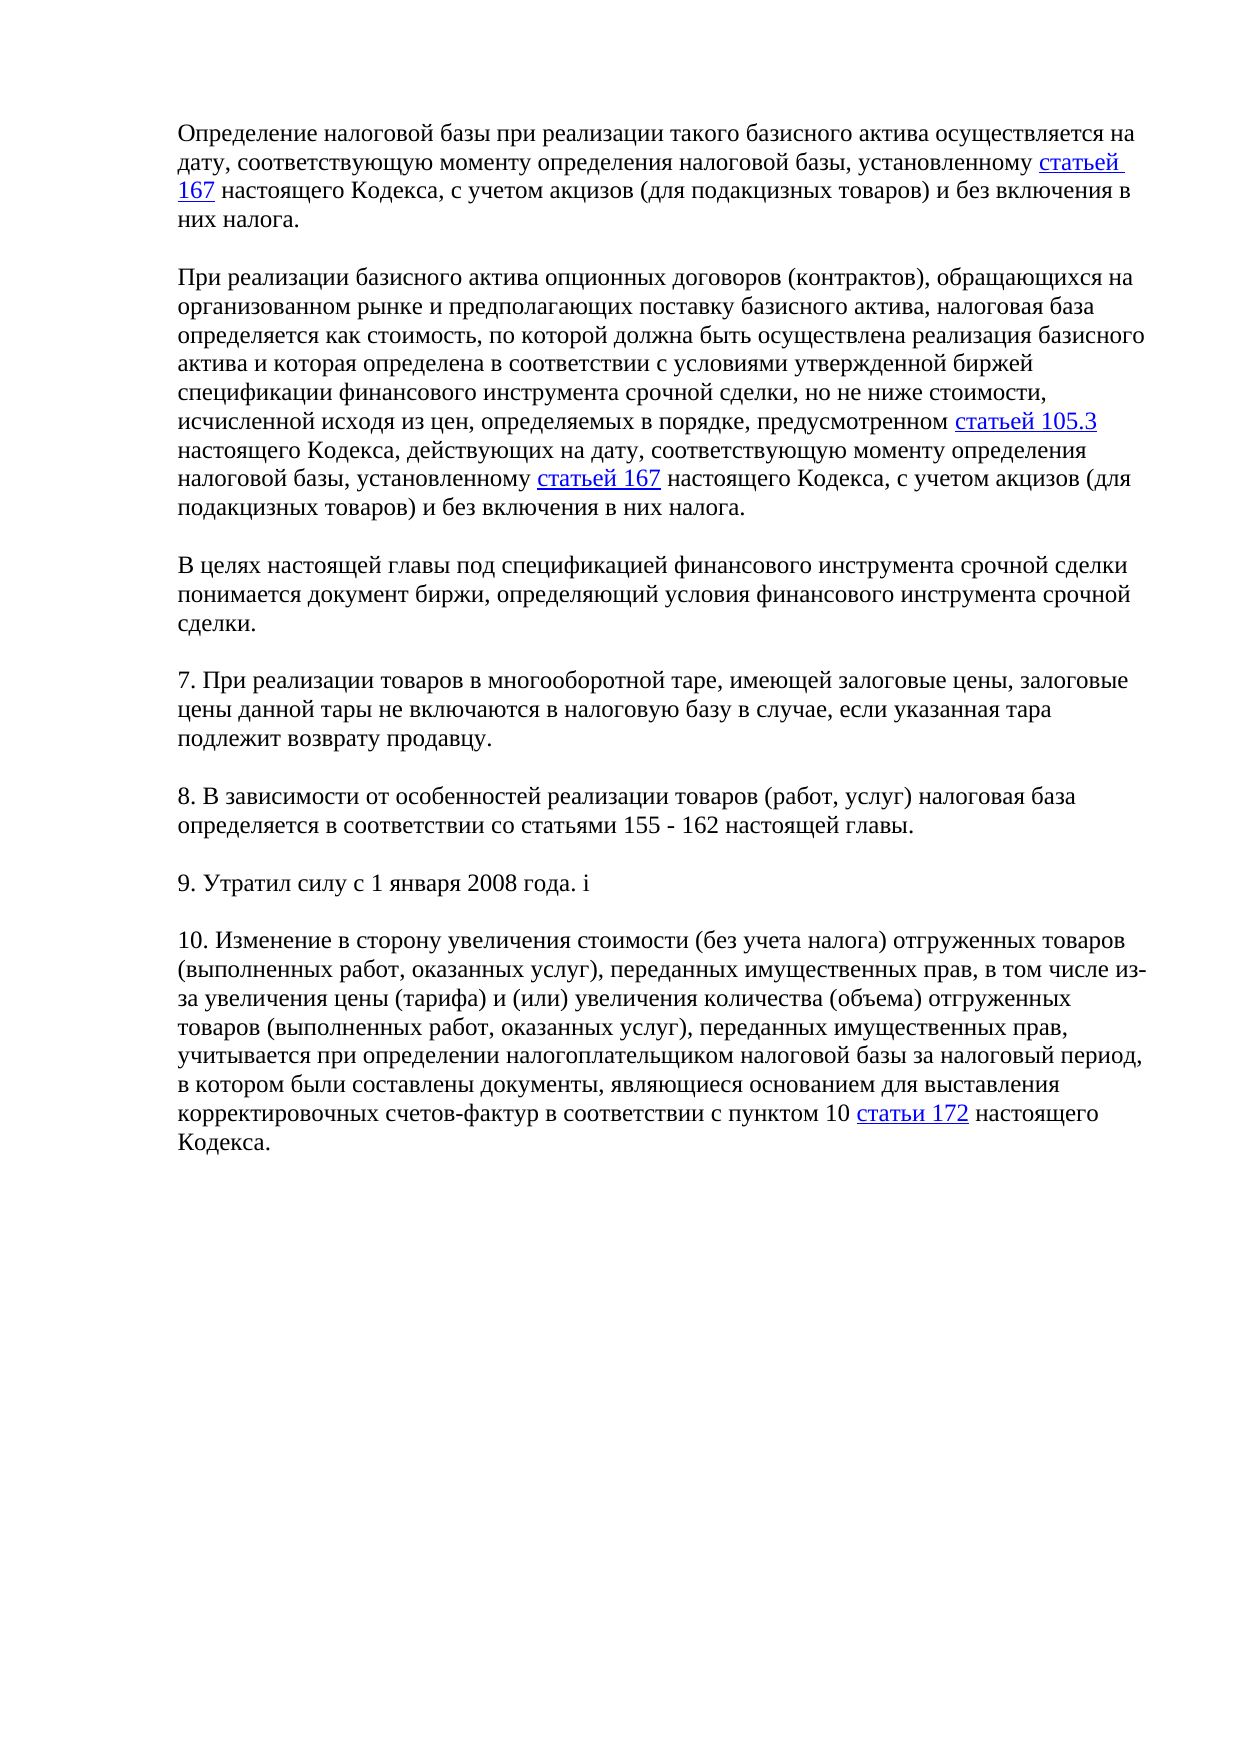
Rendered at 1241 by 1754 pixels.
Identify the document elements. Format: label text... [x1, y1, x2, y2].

text 9. Утратил силу с 1 января 2008 года. i [177, 868, 1152, 896]
text В целях настоящей главы под спецификацией финансового инструмента срочной сделки понимается документ биржи, определяющий условия финансового инструмента срочной сделки. [177, 550, 1152, 636]
text 10. Изменение в сторону увеличения стоимости (без учета налога) отгруженных товаров (выполненных работ, оказанных услуг), переданных имущественных прав, в том числе из-за увеличения цены (тарифа) и (или) увеличения количества (объема) отгруженных товаров (выполненных работ, оказанных услуг), переданных имущественных прав, учитывается при определении налогоплательщиком налоговой базы за налоговый период, в котором были составлены документы, являющиеся основанием для выставления корректировочных счетов-фактур в соответствии с пунктом 10 статьи 172 настоящего Кодекса. [177, 926, 1152, 1156]
text При реализации базисного актива опционных договоров (контрактов), обращающихся на организованном рынке и предполагающих поставку базисного актива, налоговая база определяется как стоимость, по которой должна быть осуществлена реализация базисного актива и которая определена в соответствии с условиями утвержденной биржей спецификации финансового инструмента срочной сделки, но не ниже стоимости, исчисленной исходя из цен, определяемых в порядке, предусмотренном статьей 105.3 настоящего Кодекса, действующих на дату, соответствующую моменту определения налоговой базы, установленному статьей 167 настоящего Кодекса, с учетом акцизов (для подакцизных товаров) и без включения в них налога. [177, 262, 1152, 521]
text 8. В зависимости от особенностей реализации товаров (работ, услуг) налоговая база определяется в соответствии со статьями 155 - 162 настоящей главы. [177, 781, 1152, 838]
text 7. При реализации товаров в многооборотной таре, имеющей залоговые цены, залоговые цены данной тары не включаются в налоговую базу в случае, если указанная тара подлежит возврату продавцу. [177, 666, 1152, 752]
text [177, 118, 1152, 233]
